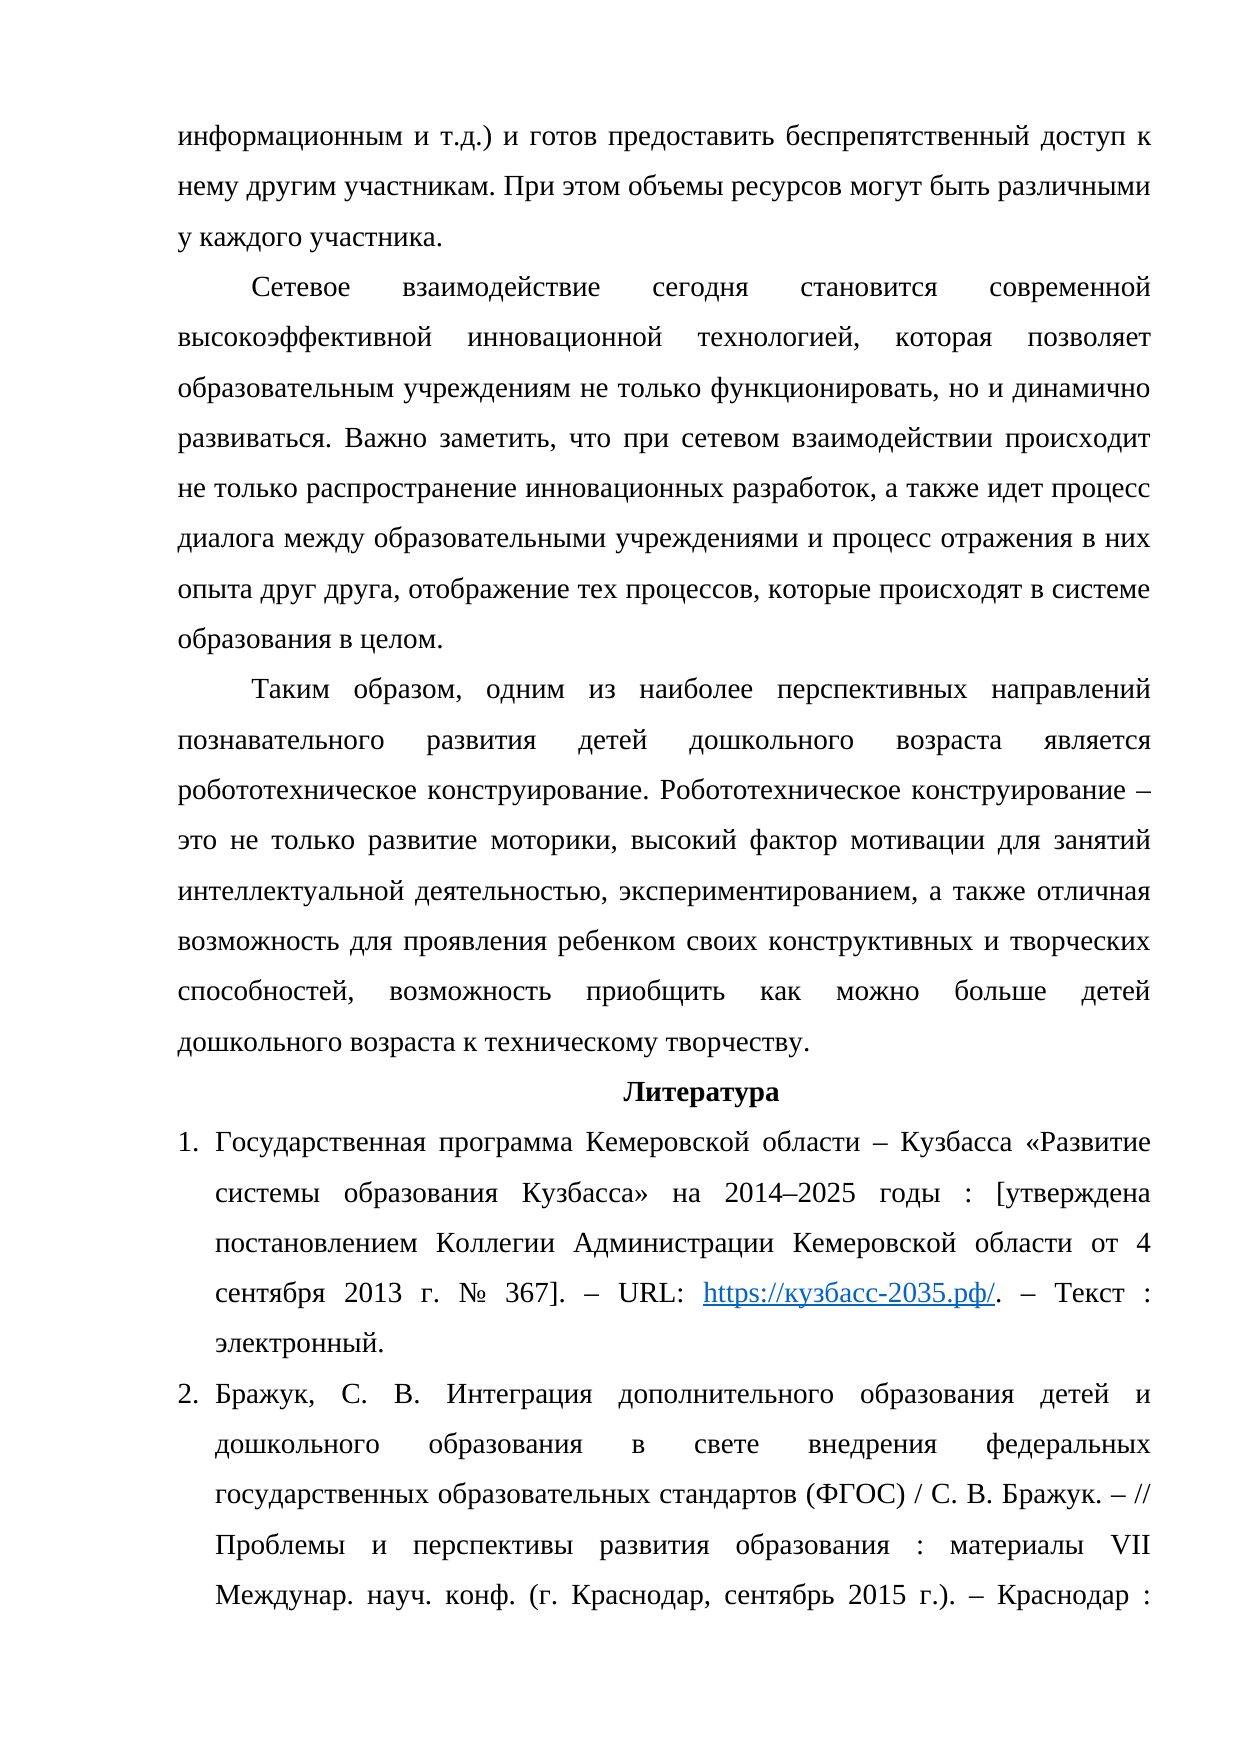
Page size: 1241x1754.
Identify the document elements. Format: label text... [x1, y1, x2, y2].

text Таким образом, одним из наиболее перспективных направлений познавательного развития детей дошкольного возраста является робототехническое конструирование. Робототехническое конструирование – это не только развитие моторики, высокий фактор мотивации для занятий интеллектуальной деятельностью, экспериментированием, а также отличная возможность для проявления ребенком своих конструктивных и творческих способностей, возможность приобщить как можно больше детей дошкольного возраста к техническому творчеству. [177, 672, 1152, 1057]
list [177, 1376, 1152, 1611]
text Сетевое взаимодействие сегодня становится современной высокоэффективной инновационной технологией, которая позволяет образовательным учреждениям не только функционировать, но и динамично развиваться. Важно заметить, что при сетевом взаимодействии происходит не только распространение инновационных разработок, а также идет процесс диалога между образовательными учреждениями и процесс отражения в них опыта друг друга, отображение тех процессов, которые происходят в системе образования в целом. [177, 269, 1152, 655]
text Литература [177, 1074, 1152, 1108]
list Государственная программа Кемеровской области – Кузбасса «Развитие системы образования Кузбасса» на 2014–2025 годы : [утверждена постановлением Коллегии Администрации Кемеровской области от 4 сентября 2013 г. № 367]. – URL: https://кузбасс-2035.рф/. – Текст : электронный. [177, 1124, 1152, 1359]
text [177, 118, 1152, 252]
